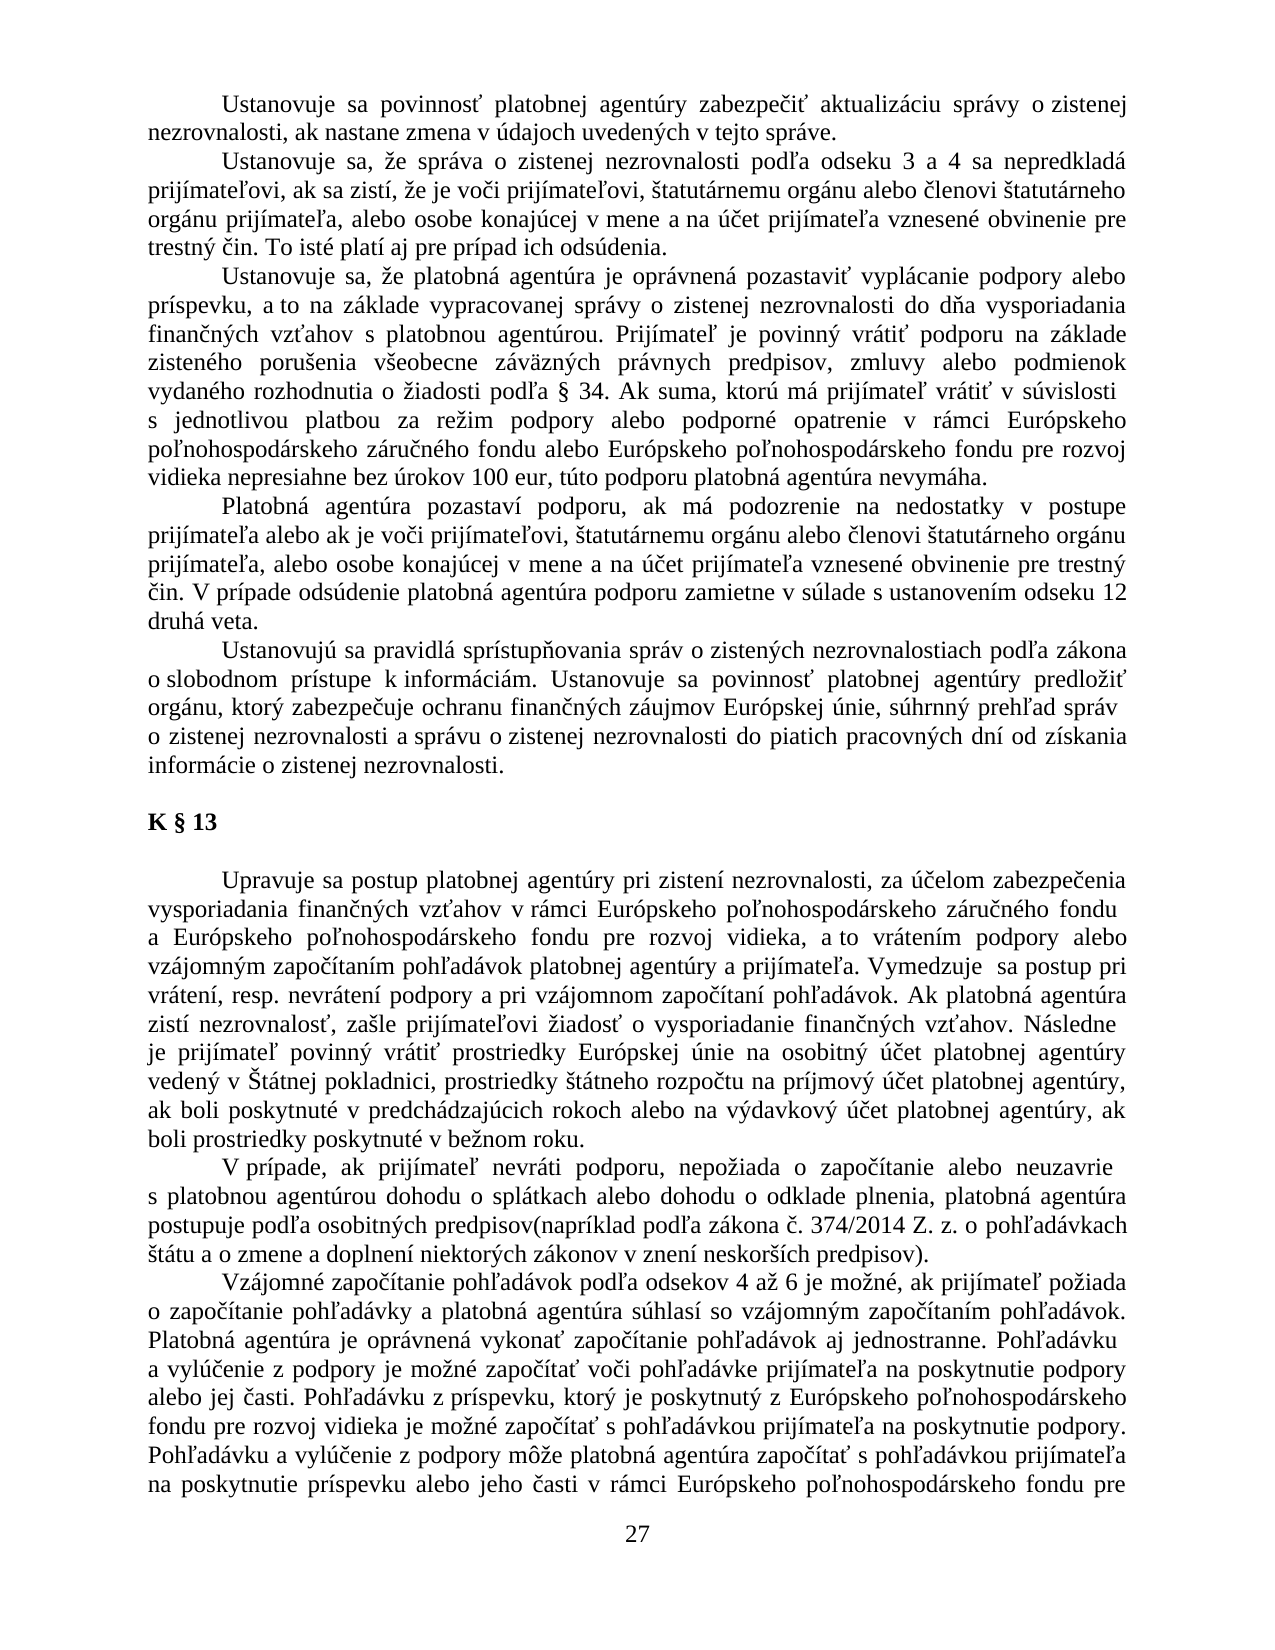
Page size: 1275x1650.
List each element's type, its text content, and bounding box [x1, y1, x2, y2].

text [148, 1267, 1127, 1497]
text Ustanovujú sa pravidlá sprístupňovania správ o zistených nezrovnalostiach podľa zákona o slobodnom prístupe k informáciám. Ustanovuje sa povinnosť platobnej agentúry predložiť orgánu, ktorý zabezpečuje ochranu finančných záujmov Európskej únie, súhrnný prehľad správ o zistenej nezrovnalosti a správu o zistenej nezrovnalosti do piatich pracovných dní od získania informácie o zistenej nezrovnalosti. [148, 635, 1127, 779]
text Ustanovuje sa povinnosť platobnej agentúry zabezpečiť aktualizáciu správy o zistenej nezrovnalosti, ak nastane zmena v údajoch uvedených v tejto správe. [148, 89, 1127, 146]
text Upravuje sa postup platobnej agentúry pri zistení nezrovnalosti, za účelom zabezpečenia vysporiadania finančných vzťahov v rámci Európskeho poľnohospodárskeho záručného fondu a Európskeho poľnohospodárskeho fondu pre rozvoj vidieka, a to vrátením podpory alebo vzájomným započítaním pohľadávok platobnej agentúry a prijímateľa. Vymedzuje sa postup pri vrátení, resp. nevrátení podpory a pri vzájomnom započítaní pohľadávok. Ak platobná agentúra zistí nezrovnalosť, zašle prijímateľovi žiadosť o vysporiadanie finančných vzťahov. Následne je prijímateľ povinný vrátiť prostriedky Európskej únie na osobitný účet platobnej agentúry vedený v Štátnej pokladnici, prostriedky štátneho rozpočtu na príjmový účet platobnej agentúry, ak boli poskytnuté v predchádzajúcich rokoch alebo na výdavkový účet platobnej agentúry, ak boli prostriedky poskytnuté v bežnom roku. [148, 865, 1127, 1152]
text V prípade, ak prijímateľ nevráti podporu, nepožiada o započítanie alebo neuzavrie s platobnou agentúrou dohodu o splátkach alebo dohodu o odklade plnenia, platobná agentúra postupuje podľa osobitných predpisov(napríklad podľa zákona č. 374/2014 Z. z. o pohľadávkach štátu a o zmene a doplnení niektorých zákonov v znení neskorších predpisov). [148, 1152, 1127, 1267]
text Platobná agentúra pozastaví podporu, ak má podozrenie na nedostatky v postupe prijímateľa alebo ak je voči prijímateľovi, štatutárnemu orgánu alebo členovi štatutárneho orgánu prijímateľa, alebo osobe konajúcej v mene a na účet prijímateľa vznesené obvinenie pre trestný čin. V prípade odsúdenie platobná agentúra podporu zamietne v súlade s ustanovením odseku 12 druhá veta. [148, 491, 1127, 635]
text Ustanovuje sa, že správa o zistenej nezrovnalosti podľa odseku 3 a 4 sa nepredkladá prijímateľovi, ak sa zistí, že je voči prijímateľovi, štatutárnemu orgánu alebo členovi štatutárneho orgánu prijímateľa, alebo osobe konajúcej v mene a na účet prijímateľa vznesené obvinenie pre trestný čin. To isté platí aj pre prípad ich odsúdenia. [148, 146, 1127, 261]
text K § 13 [148, 807, 1127, 836]
text Ustanovuje sa, že platobná agentúra je oprávnená pozastaviť vyplácanie podpory alebo príspevku, a to na základe vypracovanej správy o zistenej nezrovnalosti do dňa vysporiadania finančných vzťahov s platobnou agentúrou. Prijímateľ je povinný vrátiť podporu na základe zisteného porušenia všeobecne záväzných právnych predpisov, zmluvy alebo podmienok vydaného rozhodnutia o žiadosti podľa § 34. Ak suma, ktorú má prijímateľ vrátiť v súvislosti s jednotlivou platbou za režim podpory alebo podporné opatrenie v rámci Európskeho poľnohospodárskeho záručného fondu alebo Európskeho poľnohospodárskeho fondu pre rozvoj vidieka nepresiahne bez úrokov 100 eur, túto podporu platobná agentúra nevymáha. [148, 261, 1127, 491]
